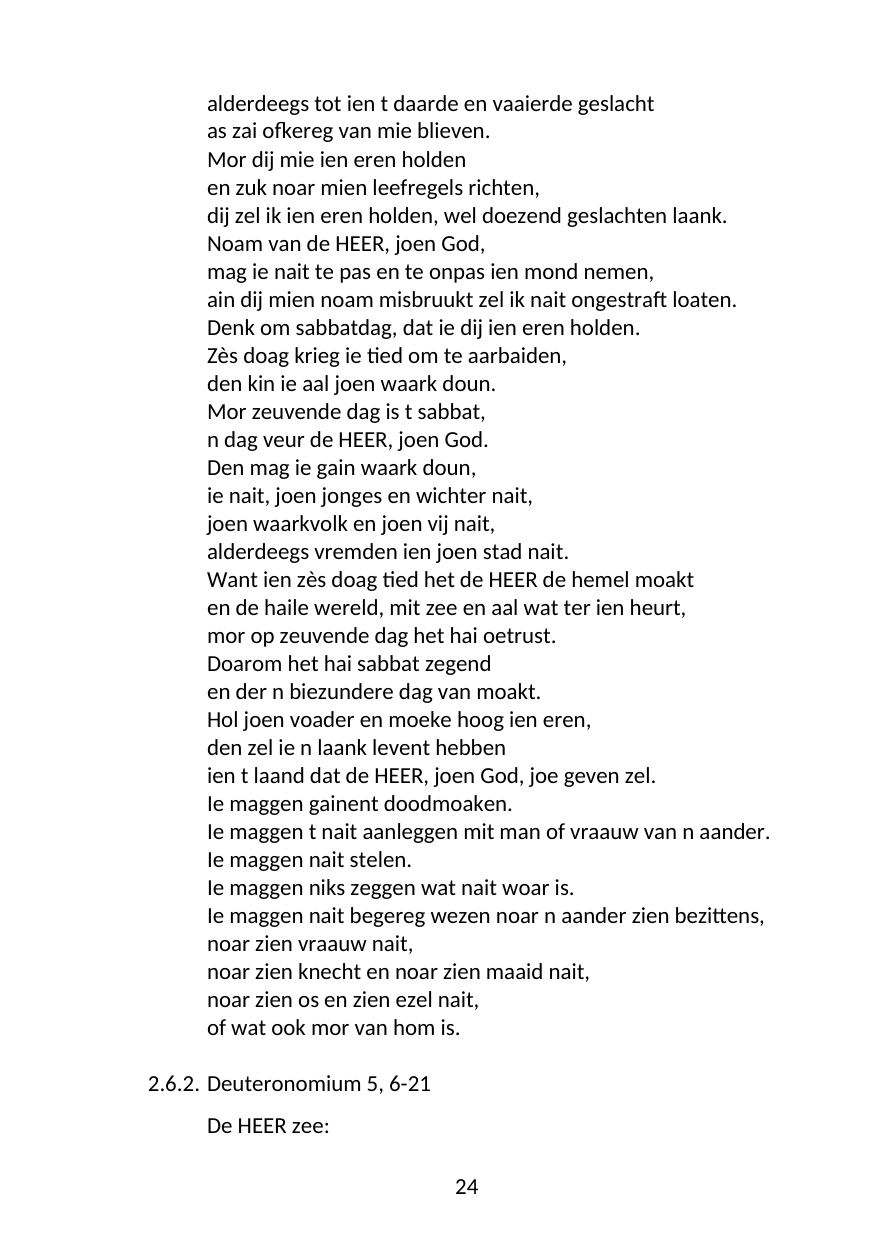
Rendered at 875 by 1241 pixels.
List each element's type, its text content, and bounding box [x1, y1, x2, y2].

text mag ie nait te pas en te onpas ien mond nemen, [148, 257, 785, 285]
text joen waarkvolk en joen vij nait, [148, 509, 785, 537]
text Denk om sabbatdag, dat ie dij ien eren holden. [148, 313, 785, 341]
text en zuk noar mien leefregels richten, [148, 173, 785, 201]
text Doarom het hai sabbat zegend [148, 649, 785, 677]
text Ie maggen t nait aanleggen mit man of vraauw van n aander. [148, 817, 785, 845]
text Ie maggen niks zeggen wat nait woar is. [148, 873, 785, 901]
text alderdeegs vremden ien joen stad nait. [148, 537, 785, 565]
text mor op zeuvende dag het hai oetrust. [148, 621, 785, 649]
text noar zien os en zien ezel nait, [148, 985, 785, 1013]
text ie nait, joen jonges en wichter nait, [148, 481, 785, 509]
text Ie maggen nait stelen. [148, 845, 785, 873]
text ain dij mien noam misbruukt zel ik nait ongestraft loaten. [148, 285, 785, 313]
text Mor dij mie ien eren holden [148, 145, 785, 173]
text n dag veur de HEER, joen God. [148, 425, 785, 453]
text den kin ie aal joen waark doun. [148, 369, 785, 397]
text den zel ie n laank levent hebben [148, 733, 785, 761]
text Ie maggen gainent doodmoaken. [148, 789, 785, 817]
text alderdeegs tot ien t daarde en vaaierde geslacht [148, 89, 785, 117]
text noar zien vraauw nait, [148, 929, 785, 957]
text en der n biezundere dag van moakt. [148, 677, 785, 705]
text noar zien knecht en noar zien maaid nait, [148, 957, 785, 985]
text De HEER zee: [148, 1111, 785, 1139]
text of wat ook mor van hom is. [148, 1013, 785, 1041]
text Mor zeuvende dag is t sabbat, [148, 397, 785, 425]
text Want ien zès doag tied het de HEER de hemel moakt [148, 565, 785, 593]
text 2.6.2. Deuteronomium 5, 6-21 [148, 1069, 785, 1097]
text Ie maggen nait begereg wezen noar n aander zien bezittens, [148, 901, 785, 929]
text Den mag ie gain waark doun, [148, 453, 785, 481]
text dij zel ik ien eren holden, wel doezend geslachten laank. [148, 201, 785, 229]
text Zès doag krieg ie tied om te aarbaiden, [148, 341, 785, 369]
text ien t laand dat de HEER, joen God, joe geven zel. [148, 761, 785, 789]
text en de haile wereld, mit zee en aal wat ter ien heurt, [148, 593, 785, 621]
text Hol joen voader en moeke hoog ien eren, [148, 705, 785, 733]
text Noam van de HEER, joen God, [148, 229, 785, 257]
text as zai ofkereg van mie blieven. [148, 117, 785, 145]
